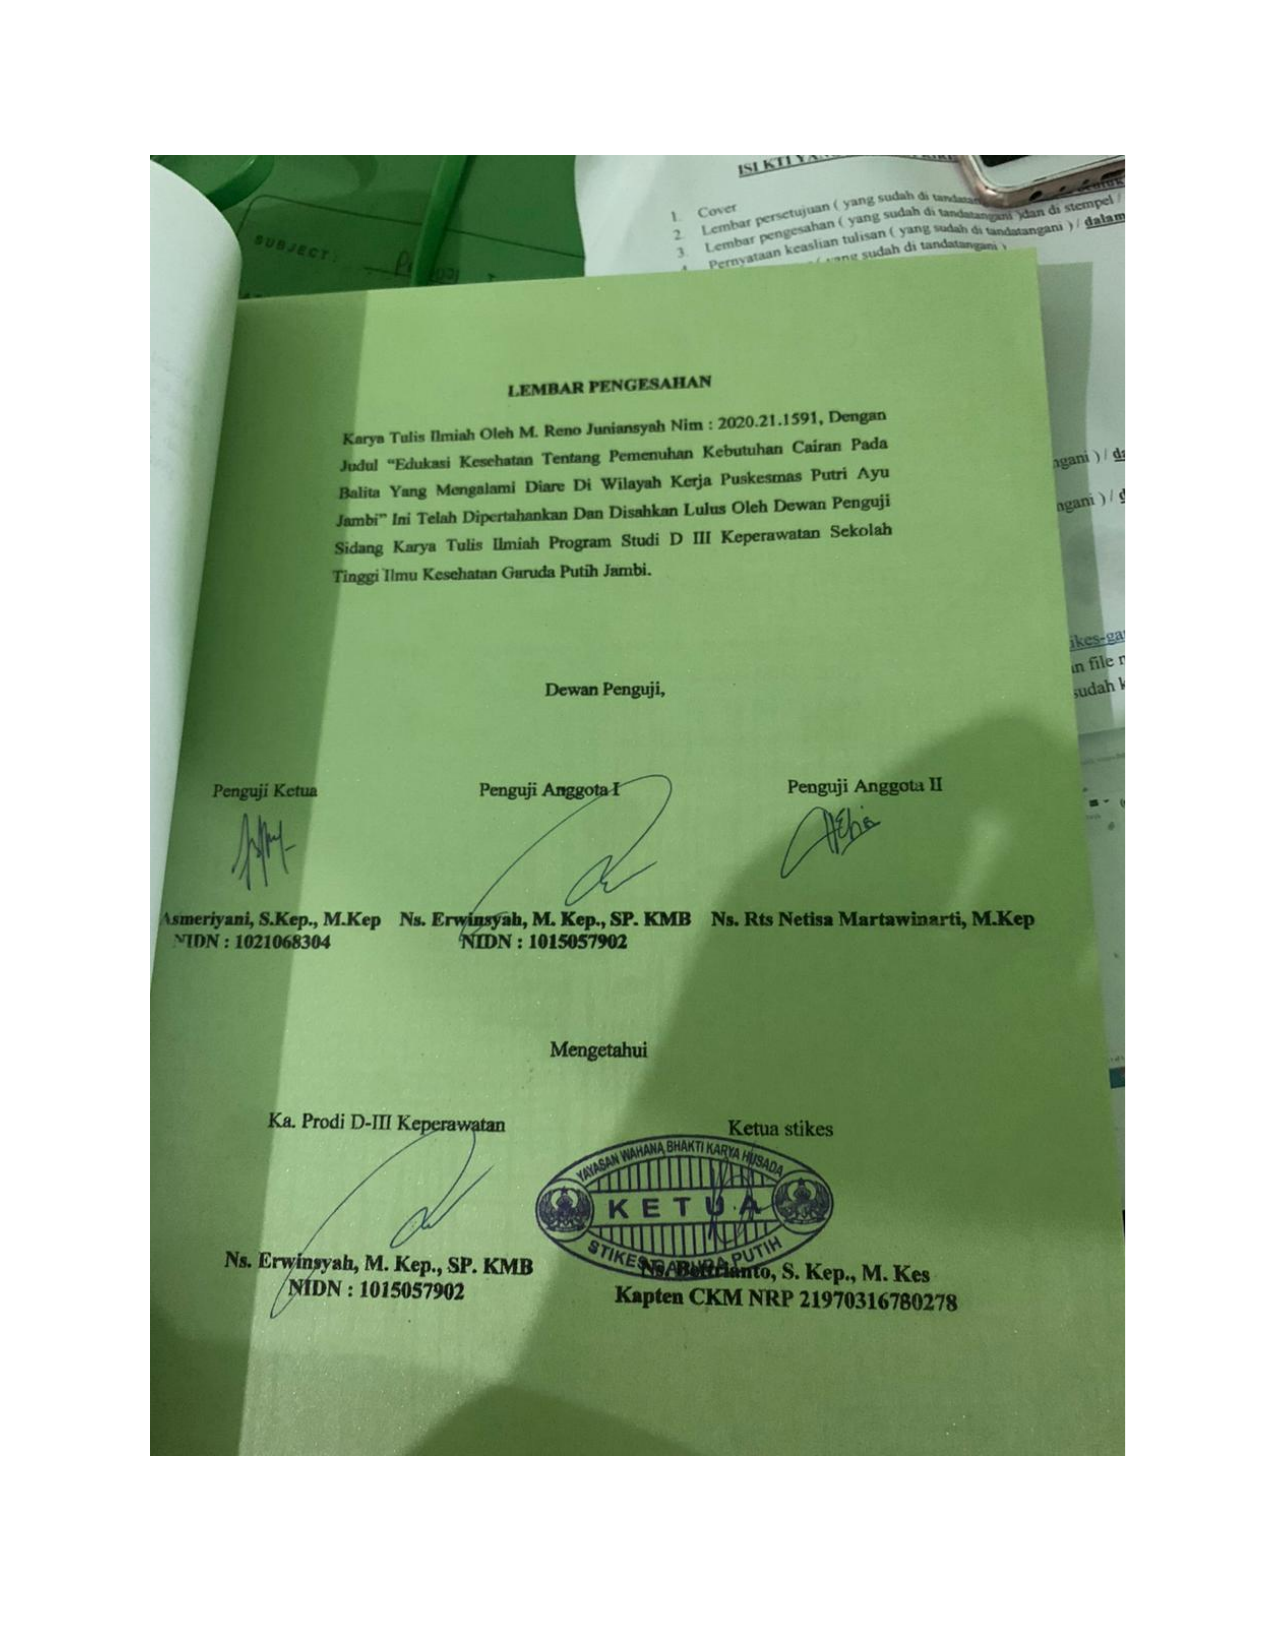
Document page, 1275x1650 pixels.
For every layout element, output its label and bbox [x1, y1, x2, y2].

picture [150, 155, 1125, 1456]
